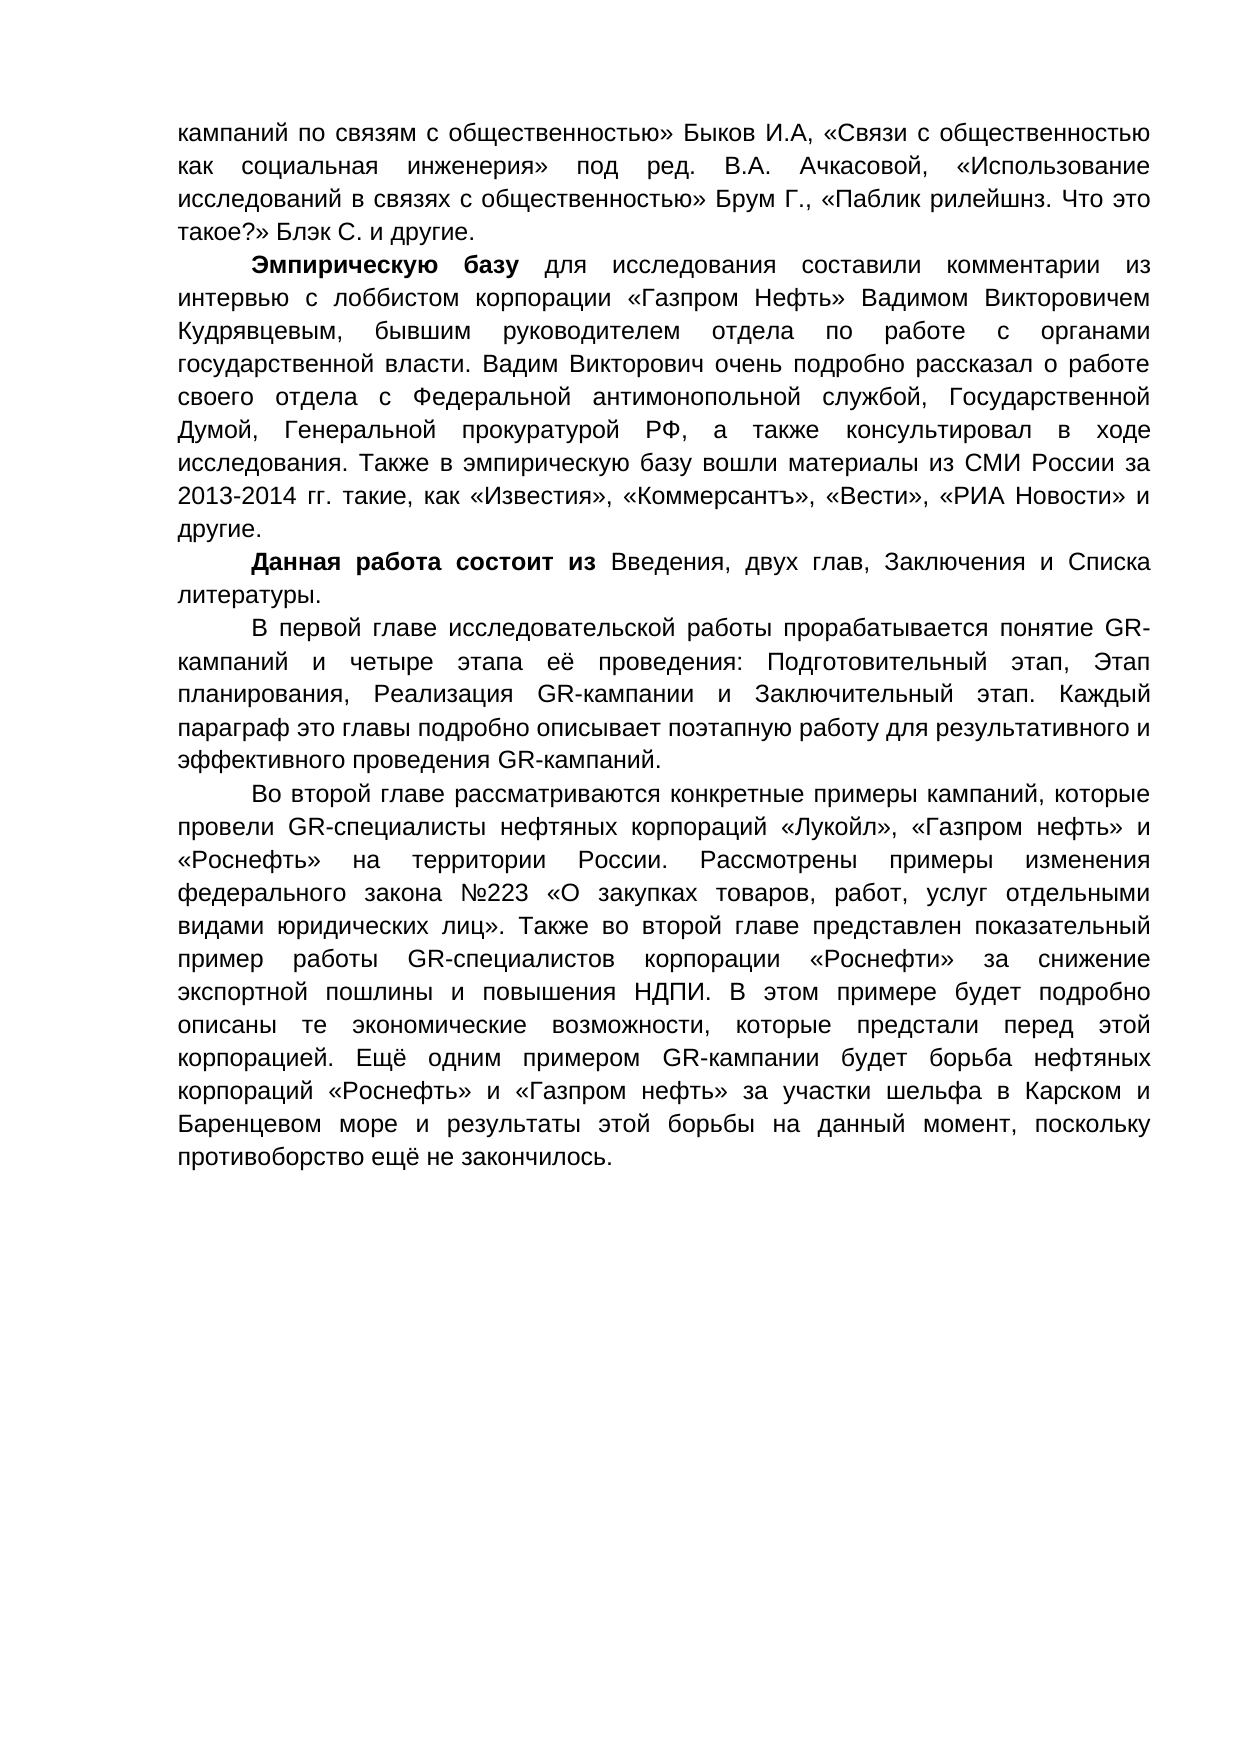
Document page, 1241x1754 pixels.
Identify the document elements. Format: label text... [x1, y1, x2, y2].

text Эмпирическую базу для исследования составили комментарии из интервью с лоббистом корпорации «Газпром Нефть» Вадимом Викторовичем Кудрявцевым, бывшим руководителем отдела по работе с органами государственной власти. Вадим Викторович очень подробно рассказал о работе своего отдела с Федеральной антимонопольной службой, Государственной Думой, Генеральной прокуратурой РФ, а также консультировал в ходе исследования. Также в эмпирическую базу вошли материалы из СМИ России за 2013-2014 гг. такие, как «Известия», «Коммерсантъ», «Вести», «РИА Новости» и другие. [177, 250, 1152, 543]
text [177, 118, 1152, 246]
text Во второй главе рассматриваются конкретные примеры кампаний, которые провели GR-специалисты нефтяных корпораций «Лукойл», «Газпром нефть» и «Роснефть» на территории России. Рассмотрены примеры изменения федерального закона №223 «О закупках товаров, работ, услуг отдельными видами юридических лиц». Также во второй главе представлен показательный пример работы GR-специалистов корпорации «Роснефти» за снижение экспортной пошлины и повышения НДПИ. В этом примере будет подробно описаны те экономические возможности, которые предстали перед этой корпорацией. Ещё одним примером GR-кампании будет борьба нефтяных корпораций «Роснефть» и «Газпром нефть» за участки шельфа в Карском и Баренцевом море и результаты этой борьбы на данный момент, поскольку противоборство ещё не закончилось. [177, 778, 1152, 1171]
text Данная работа состоит из Введения, двух глав, Заключения и Списка литературы. [177, 547, 1152, 609]
text В первой главе исследовательской работы прорабатывается понятие GR-кампаний и четыре этапа её проведения: Подготовительный этап, Этап планирования, Реализация GR-кампании и Заключительный этап. Каждый параграф это главы подробно описывает поэтапную работу для результативного и эффективного проведения GR-кампаний. [177, 613, 1152, 774]
